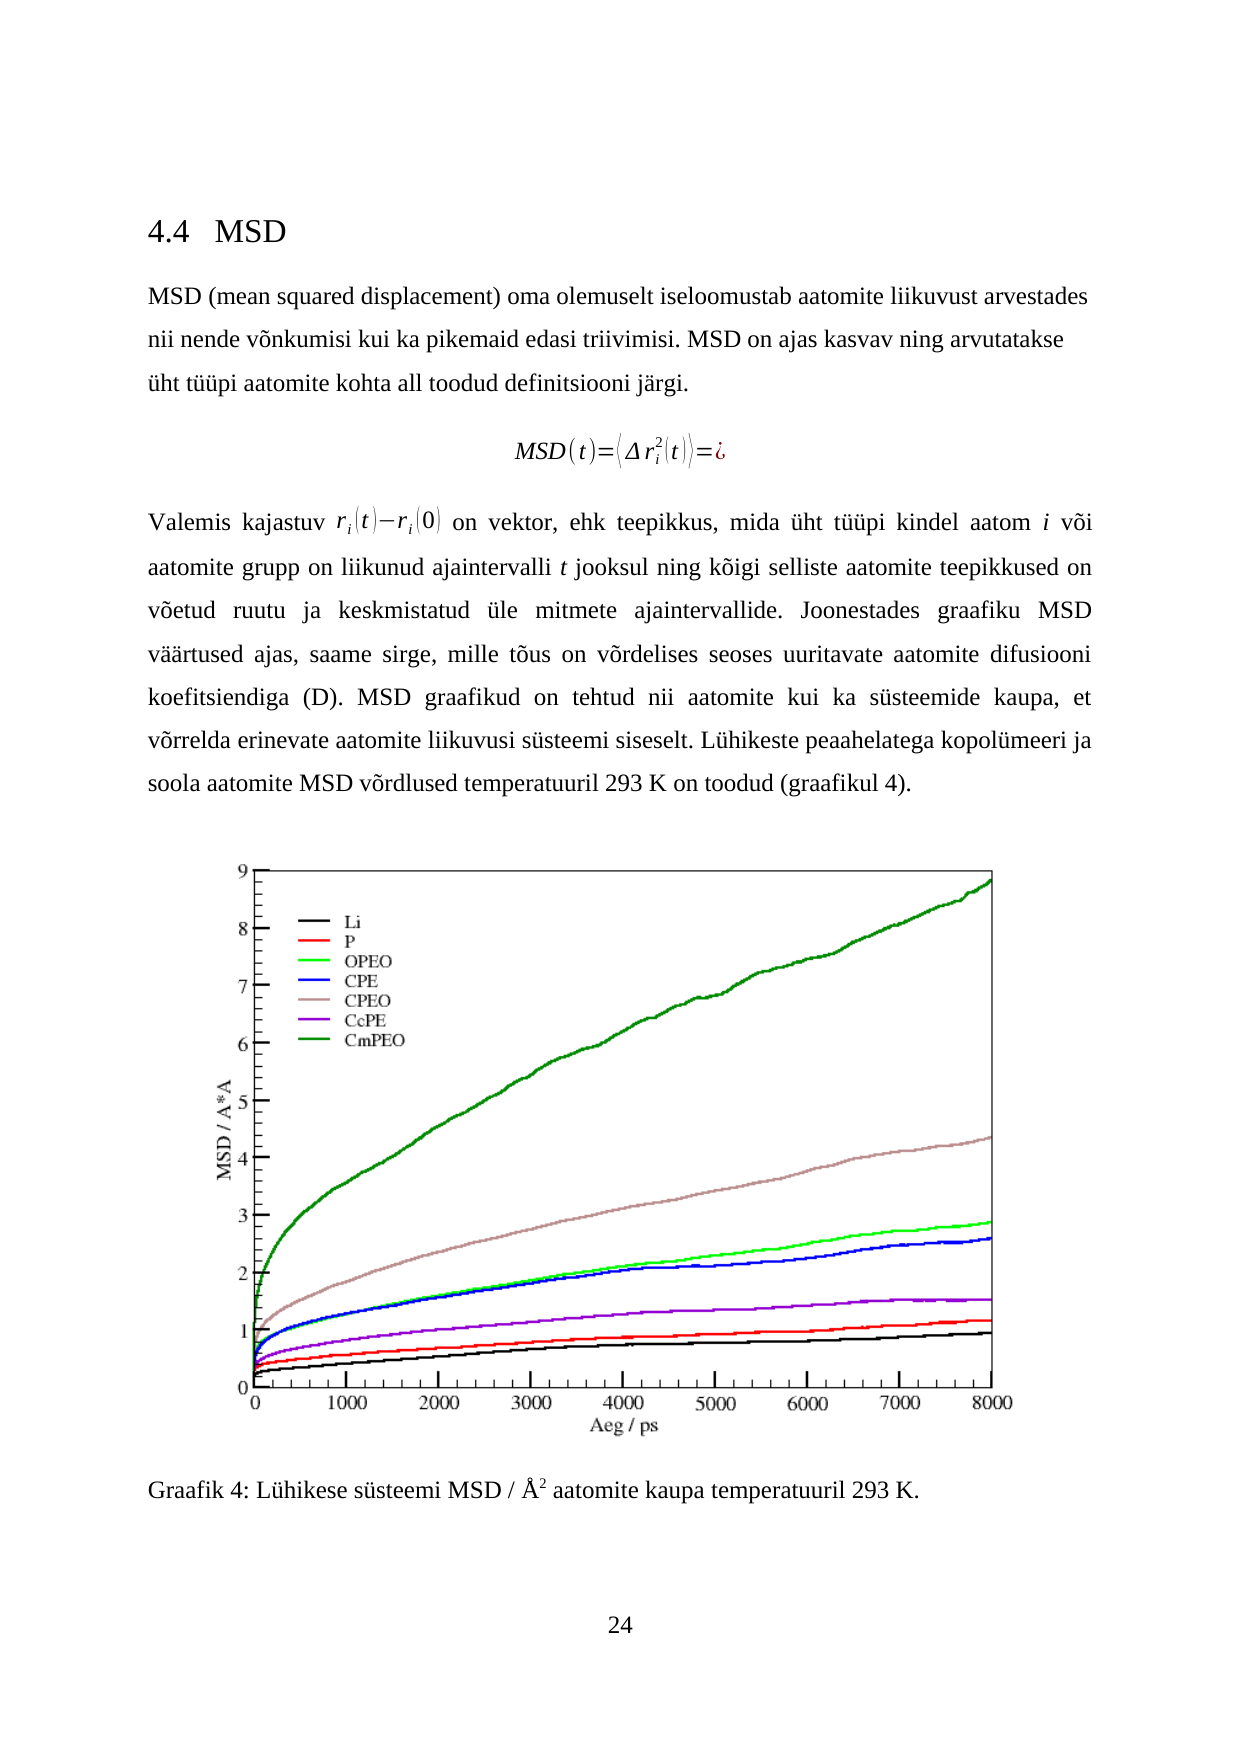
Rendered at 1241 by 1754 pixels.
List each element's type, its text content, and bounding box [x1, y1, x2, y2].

text MSD (mean squared displacement) oma olemuselt iseloomustab aatomite liikuvust arvestades nii nende võnkumisi kui ka pikemaid edasi triivimisi. MSD on ajas kasvav ning arvutatakse üht tüüpi aatomite kohta all toodud definitsiooni järgi. [148, 281, 1093, 396]
text Valemis kajastuv on vektor, ehk teepikkus, mida üht tüüpi kindel aatom i või aatomite grupp on liikunud ajaintervalli t jooksul ning kõigi selliste aatomite teepikkused on võetud ruutu ja keskmistatud üle mitmete ajaintervallide. Joonestades graafiku MSD väärtused ajas, saame sirge, mille tõus on võrdelises seoses uuritavate aatomite difusiooni koefitsiendiga (D). MSD graafikud on tehtud nii aatomite kui ka süsteemide kaupa, et võrrelda erinevate aatomite liikuvusi süsteemi siseselt. Lühikeste peaahelatega kopolümeeri ja soola aatomite MSD võrdlused temperatuuril 293 K on toodud (graafikul 4). [148, 505, 1093, 797]
subtitle 4.4 MSD [148, 211, 1093, 250]
picture [147, 832, 1123, 1461]
text Graafik 4: Lühikese süsteemi MSD / Å2 aatomite kaupa temperatuuril 293 K. [148, 1461, 1093, 1504]
